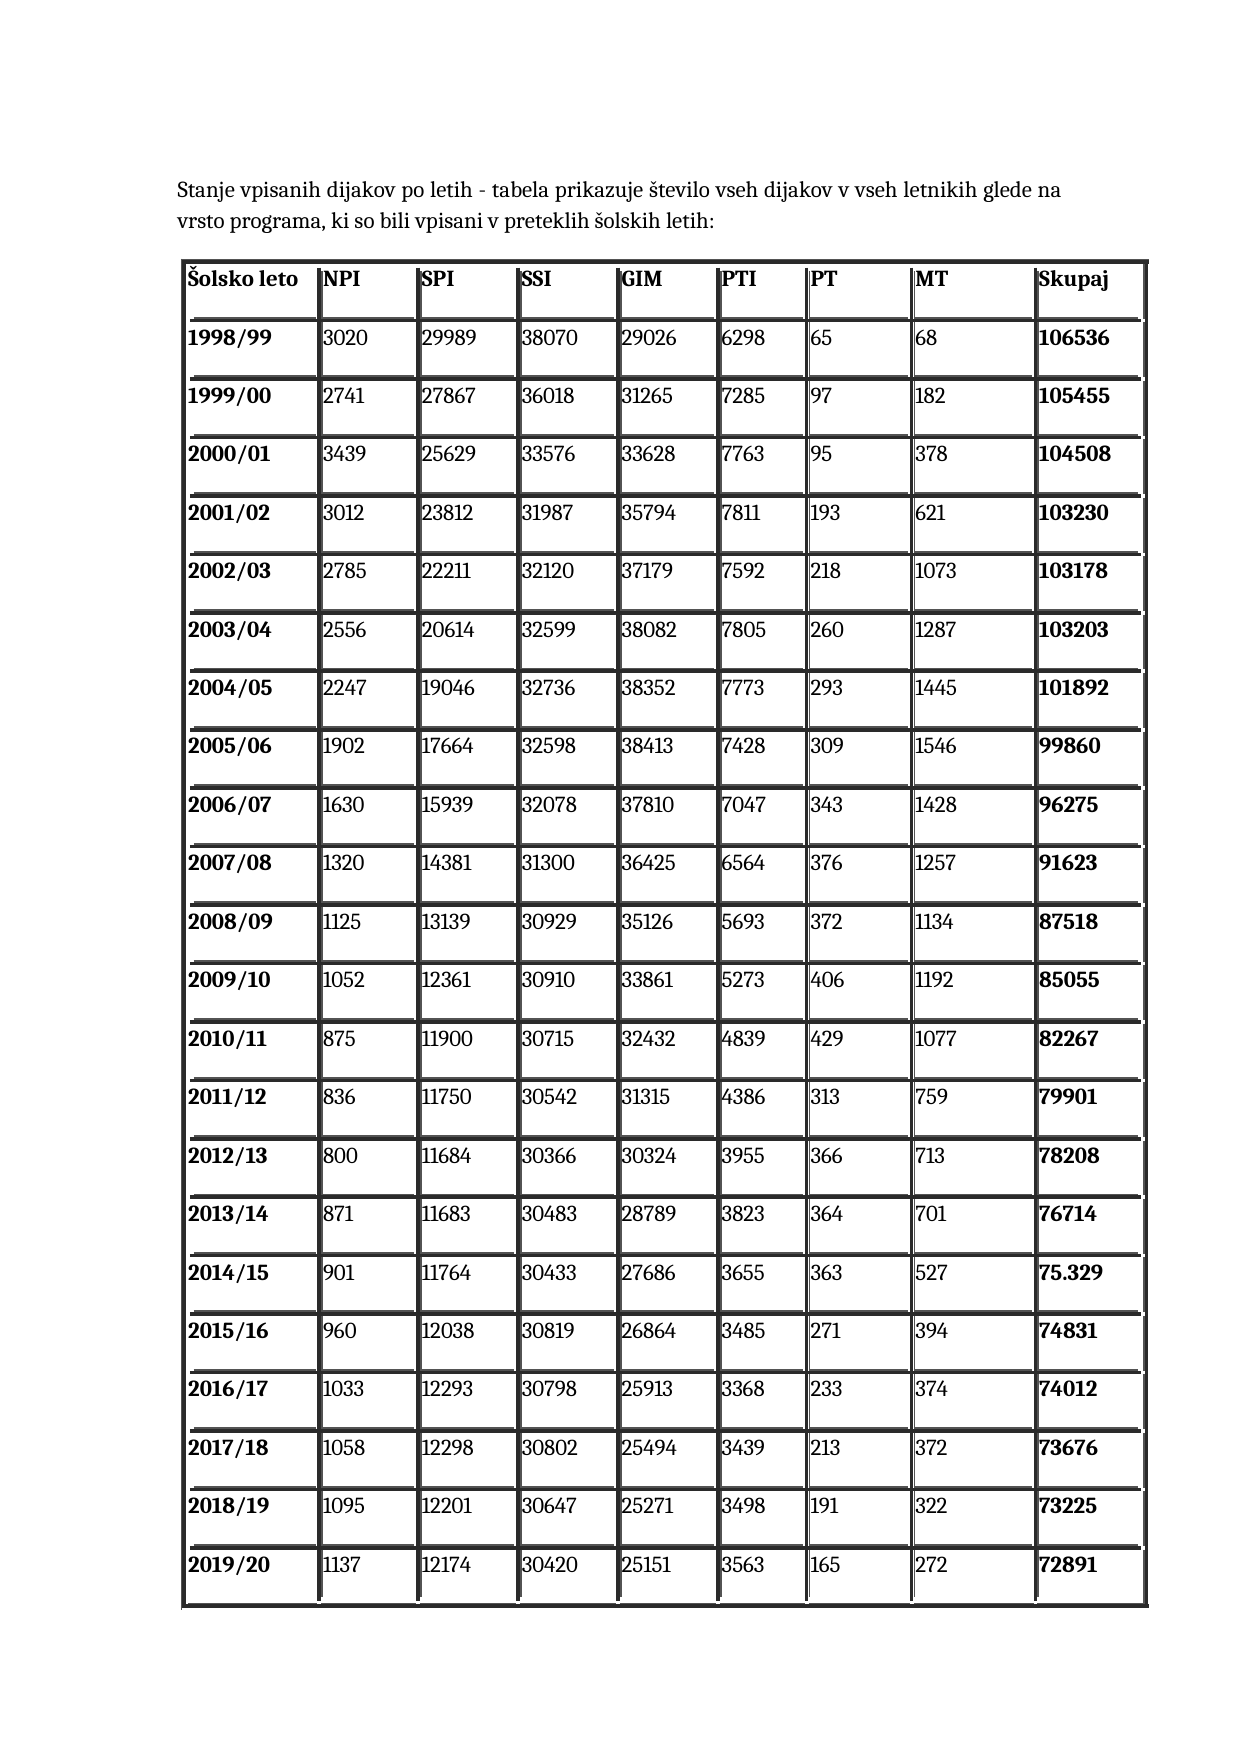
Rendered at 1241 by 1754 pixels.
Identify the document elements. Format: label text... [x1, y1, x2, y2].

table_cell 104508 [1039, 434, 1145, 492]
table_cell 218 [810, 558, 908, 609]
table_cell 28789 [622, 1201, 714, 1252]
table_cell 193 [810, 500, 908, 551]
table_cell 4839 [722, 1026, 803, 1077]
table_cell 37810 [622, 792, 714, 843]
table_cell 33628 [622, 441, 714, 492]
table_cell 19046 [422, 675, 514, 726]
table_cell 6298 [722, 324, 803, 375]
table_cell 366 [810, 1142, 908, 1193]
table_cell 372 [915, 1435, 1032, 1486]
table_cell 12201 [422, 1493, 514, 1544]
table_cell 14381 [422, 850, 514, 901]
table_cell 759 [915, 1084, 1032, 1135]
table_cell 38352 [622, 675, 714, 726]
table_cell 1052 [323, 967, 414, 1018]
table_cell 32599 [522, 617, 614, 667]
table_header SSI [518, 264, 618, 317]
table_cell 3563 [718, 1552, 807, 1602]
table_cell 30715 [522, 1026, 614, 1077]
table_cell 11683 [422, 1201, 514, 1252]
table_header NPI [319, 264, 418, 317]
table_cell 7428 [722, 733, 803, 784]
table_cell 30647 [522, 1493, 614, 1544]
table_cell 429 [810, 1026, 908, 1077]
table_cell 33576 [522, 441, 614, 492]
table_cell 1033 [323, 1376, 414, 1427]
table_cell 1058 [323, 1435, 414, 1486]
table_cell 1134 [915, 909, 1032, 960]
table_cell 378 [915, 441, 1032, 492]
table_cell 1999/00 [186, 375, 316, 434]
table_cell 7773 [722, 675, 803, 726]
table_cell 363 [810, 1259, 908, 1310]
table_cell 30798 [522, 1376, 614, 1427]
table_cell 871 [323, 1201, 414, 1252]
table_cell 875 [323, 1026, 414, 1077]
table_cell 1077 [915, 1026, 1032, 1077]
table_cell 1125 [323, 909, 414, 960]
table_cell 31315 [622, 1084, 714, 1135]
table_cell 1257 [915, 850, 1032, 901]
table_cell 6564 [722, 850, 803, 901]
table_cell 394 [915, 1318, 1032, 1369]
table_cell 2006/07 [186, 784, 316, 843]
table_cell 11750 [422, 1084, 514, 1135]
table_cell 32598 [522, 733, 614, 784]
table_cell 32432 [622, 1026, 714, 1077]
table_cell 105455 [1039, 375, 1145, 434]
table_cell 31987 [522, 500, 614, 551]
table_cell 106536 [1039, 317, 1145, 375]
table_cell 621 [915, 500, 1032, 551]
table_cell 406 [810, 967, 908, 1018]
table_cell 1546 [915, 733, 1032, 784]
table_cell 182 [915, 383, 1032, 434]
table_cell 960 [323, 1318, 414, 1369]
table_cell 33861 [622, 967, 714, 1018]
table_cell 2003/04 [186, 609, 316, 667]
table_cell 87518 [1039, 901, 1145, 960]
table_cell 376 [810, 850, 908, 901]
table_cell 36425 [622, 850, 714, 901]
table_cell 271 [810, 1318, 908, 1369]
table_cell 1137 [319, 1552, 418, 1602]
table_cell 2013/14 [186, 1194, 316, 1252]
table_cell 309 [810, 733, 908, 784]
table_cell 12174 [418, 1552, 518, 1602]
table_cell 1073 [915, 558, 1032, 609]
table_cell 103230 [1039, 492, 1145, 551]
table_cell 32736 [522, 675, 614, 726]
table_cell 2012/13 [186, 1135, 316, 1193]
table_cell 30324 [622, 1142, 714, 1193]
table_cell 97 [810, 383, 908, 434]
table_cell 2016/17 [186, 1369, 316, 1427]
table_cell 901 [323, 1259, 414, 1310]
table_cell 3439 [323, 441, 414, 492]
table_cell 2556 [323, 617, 414, 667]
table_cell 2785 [323, 558, 414, 609]
table_cell 3485 [722, 1318, 803, 1369]
table_cell 82267 [1039, 1018, 1145, 1077]
table_cell 75.329 [1039, 1252, 1145, 1310]
table_cell 3655 [722, 1259, 803, 1310]
table_cell 2002/03 [186, 551, 316, 609]
table_cell 2000/01 [186, 434, 316, 492]
table_cell 65 [810, 324, 908, 375]
table_cell 2005/06 [186, 726, 316, 784]
table_cell 38070 [522, 324, 614, 375]
table_cell 2009/10 [186, 960, 316, 1018]
table_cell 322 [915, 1493, 1032, 1544]
table_cell 2001/02 [186, 492, 316, 551]
table_cell 25629 [422, 441, 514, 492]
table_cell 1902 [323, 733, 414, 784]
table_cell 313 [810, 1084, 908, 1135]
table_cell 27686 [622, 1259, 714, 1310]
table_header Skupaj [1035, 264, 1143, 317]
table_cell 74012 [1039, 1369, 1145, 1427]
table_cell 213 [810, 1435, 908, 1486]
table_cell 2741 [323, 383, 414, 434]
table_cell 23812 [422, 500, 514, 551]
table_cell 99860 [1039, 726, 1145, 784]
table_cell 2004/05 [186, 668, 316, 726]
table_cell 78208 [1039, 1135, 1145, 1193]
table_cell 1095 [323, 1493, 414, 1544]
table_cell 101892 [1039, 668, 1145, 726]
table_cell 27867 [422, 383, 514, 434]
table_cell 22211 [422, 558, 514, 609]
table_cell 272 [912, 1551, 1035, 1602]
table_cell 165 [807, 1551, 912, 1602]
table_cell 372 [810, 909, 908, 960]
table_cell 30910 [522, 967, 614, 1018]
table_cell 7047 [722, 792, 803, 843]
table_cell 25913 [622, 1376, 714, 1427]
table_cell 31265 [622, 383, 714, 434]
table_cell 3439 [722, 1435, 803, 1486]
table_header GIM [618, 264, 718, 317]
table_cell 191 [810, 1493, 908, 1544]
table_cell 12293 [422, 1376, 514, 1427]
table_cell 2010/11 [186, 1018, 316, 1077]
table_cell 1998/99 [186, 317, 316, 375]
table_cell 1445 [915, 675, 1032, 726]
text Stanje vpisanih dijakov po letih - tabela prikazuje število vseh dijakov v vseh letnikih glede na vrsto programa, ki so bili vpisani v preteklih šolskih letih: [177, 177, 1063, 234]
table_cell 13139 [422, 909, 514, 960]
table_cell 2017/18 [186, 1427, 316, 1486]
table_cell 343 [810, 792, 908, 843]
table_cell 12361 [422, 967, 514, 1018]
table_cell 3020 [323, 324, 414, 375]
table_cell 1320 [323, 850, 414, 901]
table_cell 32078 [522, 792, 614, 843]
table_cell 73225 [1039, 1486, 1145, 1544]
table_cell 260 [810, 617, 908, 667]
table_cell 2018/19 [186, 1486, 316, 1544]
table_cell 2008/09 [186, 901, 316, 960]
table_header Šolsko leto [188, 264, 319, 317]
table_cell 30433 [522, 1259, 614, 1310]
table_cell 79901 [1039, 1077, 1145, 1135]
table_cell 30929 [522, 909, 614, 960]
table_cell 37179 [622, 558, 714, 609]
table_cell 25494 [622, 1435, 714, 1486]
table_cell 76714 [1039, 1194, 1145, 1252]
table_cell 1192 [915, 967, 1032, 1018]
table_header SPI [418, 264, 518, 317]
table_cell 713 [915, 1142, 1032, 1193]
table_cell 2015/16 [186, 1310, 316, 1369]
table_cell 11900 [422, 1026, 514, 1077]
table_cell 701 [915, 1201, 1032, 1252]
table_cell 26864 [622, 1318, 714, 1369]
table_header MT [912, 264, 1035, 317]
table_cell 293 [810, 675, 908, 726]
table_cell 32120 [522, 558, 614, 609]
table_cell 1630 [323, 792, 414, 843]
table_cell 7805 [722, 617, 803, 667]
table_cell 103178 [1039, 551, 1145, 609]
table_cell 3823 [722, 1201, 803, 1252]
table_cell 3012 [323, 500, 414, 551]
table_cell 31300 [522, 850, 614, 901]
table_cell 12298 [422, 1435, 514, 1486]
table_cell 35126 [622, 909, 714, 960]
table_cell 3368 [722, 1376, 803, 1427]
table_cell 5693 [722, 909, 803, 960]
table_cell 30366 [522, 1142, 614, 1193]
table_cell 25151 [618, 1552, 718, 1602]
table_cell 30420 [518, 1552, 618, 1602]
table_cell 38413 [622, 733, 714, 784]
table_cell 11764 [422, 1259, 514, 1310]
table_cell 15939 [422, 792, 514, 843]
table_cell 527 [915, 1259, 1032, 1310]
table_cell 30542 [522, 1084, 614, 1135]
table_cell 11684 [422, 1142, 514, 1193]
table_cell 7811 [722, 500, 803, 551]
table_cell 374 [915, 1376, 1032, 1427]
table_cell 103203 [1039, 609, 1145, 667]
table_cell 1428 [915, 792, 1032, 843]
table_cell 2007/08 [186, 843, 316, 901]
table_cell 7763 [722, 441, 803, 492]
table_cell 85055 [1039, 960, 1145, 1018]
table_cell 30802 [522, 1435, 614, 1486]
table_cell 1287 [915, 617, 1032, 667]
table_cell 233 [810, 1376, 908, 1427]
table_cell 2014/15 [186, 1252, 316, 1310]
table_cell 73676 [1039, 1427, 1145, 1486]
table_cell 7592 [722, 558, 803, 609]
table_cell 5273 [722, 967, 803, 1018]
table_cell 96275 [1039, 784, 1145, 843]
table_header PT [807, 264, 912, 317]
table_cell 4386 [722, 1084, 803, 1135]
table_cell 20614 [422, 617, 514, 667]
table_cell 30483 [522, 1201, 614, 1252]
table_cell 12038 [422, 1318, 514, 1369]
table_cell 72891 [1035, 1544, 1145, 1602]
table_cell 836 [323, 1084, 414, 1135]
table_cell 17664 [422, 733, 514, 784]
table_cell 800 [323, 1142, 414, 1193]
table_cell 3955 [722, 1142, 803, 1193]
table_cell 74831 [1039, 1310, 1145, 1369]
table_cell 35794 [622, 500, 714, 551]
table_cell 91623 [1039, 843, 1145, 901]
table_cell 29989 [422, 324, 514, 375]
table_cell 95 [810, 441, 908, 492]
table_cell 25271 [622, 1493, 714, 1544]
table_cell 364 [810, 1201, 908, 1252]
table_cell 30819 [522, 1318, 614, 1369]
table_cell 2011/12 [186, 1077, 316, 1135]
table_cell 2019/20 [186, 1544, 319, 1602]
table_cell 2247 [323, 675, 414, 726]
table_cell 3498 [722, 1493, 803, 1544]
table_cell 29026 [622, 324, 714, 375]
table_cell 68 [915, 324, 1032, 375]
table_cell 36018 [522, 383, 614, 434]
table_cell 7285 [722, 383, 803, 434]
table_cell 38082 [622, 617, 714, 667]
table_header PTI [718, 264, 807, 317]
